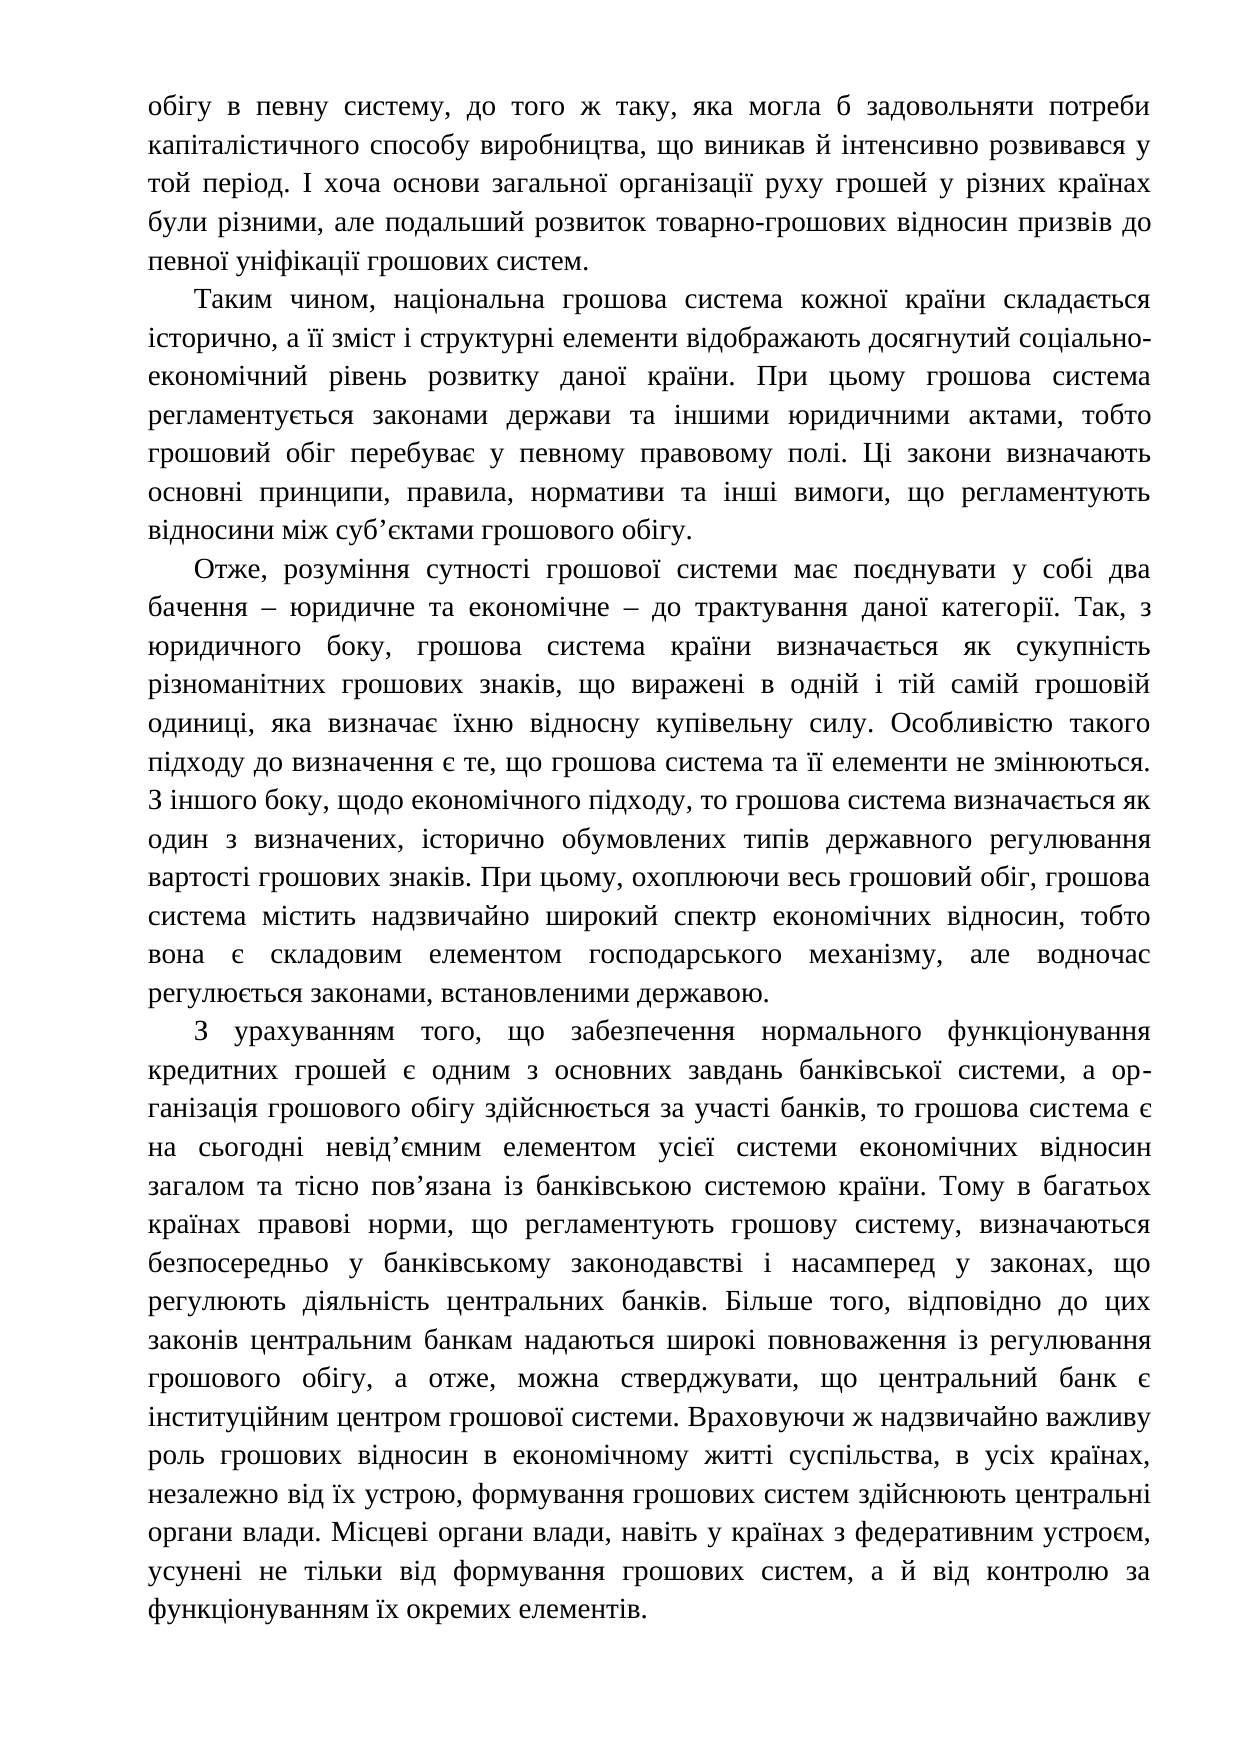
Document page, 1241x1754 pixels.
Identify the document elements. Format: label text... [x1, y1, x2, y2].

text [148, 88, 1152, 276]
text Отже, розуміння сутності грошової системи має поєднувати у собі два бачення – юридичне та економічне – до трактування даної категорії. Так, з юридичного боку, грошова система країни визначається як сукупність різноманітних грошових знаків, що виражені в одній і тій самій грошовій одиниці, яка визначає їхню відносну купівельну силу. Особливістю такого підходу до визначення є те, що грошова система та її елементи не змінюються. З іншого боку, щодо економічного підходу, то грошова система визначається як один з визначених, історично обумовлених типів державного регулювання вартості грошових знаків. При цьому, охоплюючи весь грошовий обіг, грошова система містить надзвичайно широкий спектр економічних відносин, тобто вона є складовим елементом господарського механізму, але водночас регулюється законами, встановленими державою. [148, 551, 1152, 1008]
text Таким чином, національна грошова система кожної країни складається історично, а її зміст і структурні елементи відображають досягнутий соціально-економічний рівень розвитку даної країни. При цьому грошова система регламентується законами держави та іншими юридичними актами, тобто грошовий обіг перебуває у певному правовому полі. Ці закони визначають основні принципи, правила, нормативи та інші вимоги, що регламентують відносини між суб’єктами грошового обігу. [148, 281, 1152, 546]
text З урахуванням того, що забезпечення нормального функціонування кредитних грошей є одним з основних завдань банківської системи, а організація грошового обігу здійснюється за участі банків, то грошова система є на сьогодні невід’ємним елементом усієї системи економічних відносин загалом та тісно пов’язана із банківською системою країни. Тому в багатьох країнах правові норми, що регламентують грошову систему, визначаються безпосередньо у банківському законодавстві і насамперед у законах, що регулюють діяльність центральних банків. Більше того, відповідно до цих законів центральним банкам надаються широкі повноваження із регулювання грошового обігу, а отже, можна стверджувати, що центральний банк є інституційним центром грошової системи. Враховуючи ж надзвичайно важливу роль грошових відносин в економічному житті суспільства, в усіх країнах, незалежно від їх устрою, формування грошових систем здійснюють центральні органи влади. Місцеві органи влади, навіть у країнах з федеративним устроєм, усунені не тільки від формування грошових систем, а й від контролю за функціонуванням їх окремих елементів. [148, 1013, 1152, 1625]
